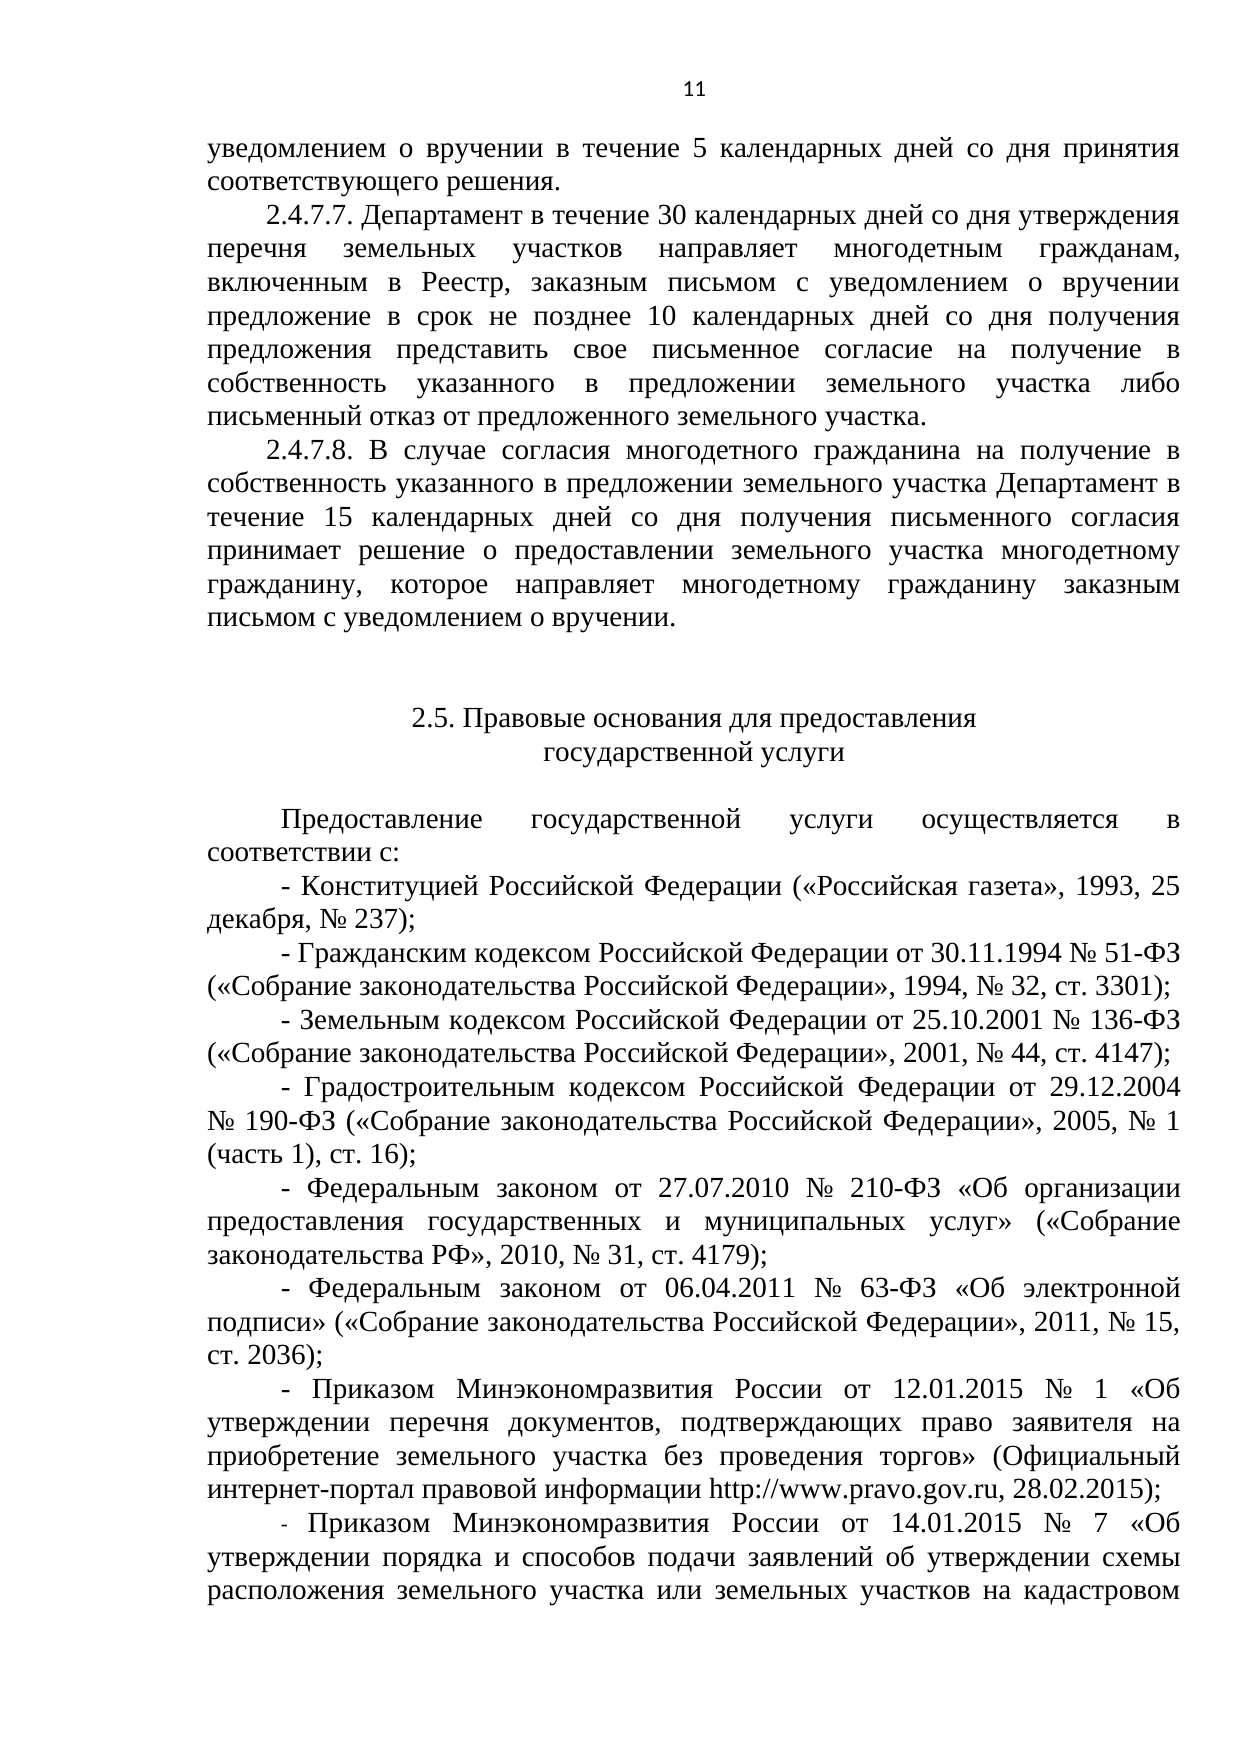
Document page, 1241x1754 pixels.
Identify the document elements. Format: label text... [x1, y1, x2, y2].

text Предоставление государственной услуги осуществляется в соответствии с: [207, 801, 1181, 868]
text - Градостроительным кодексом Российской Федерации от 29.12.2004 № 190-ФЗ («Собрание законодательства Российской Федерации», 2005, № 1 (часть 1), ст. 16); [207, 1069, 1181, 1170]
text - Федеральным законом от 27.07.2010 № 210-ФЗ «Об организации предоставления государственных и муниципальных услуг» («Собрание законодательства РФ», 2010, № 31, ст. 4179); [207, 1170, 1181, 1270]
text 2.4.7.7. Департамент в течение 30 календарных дней со дня утверждения перечня земельных участков направляет многодетным гражданам, включенным в Реестр, заказным письмом с уведомлением о вручении предложение в срок не позднее 10 календарных дней со дня получения предложения представить свое письменное согласие на получение в собственность указанного в предложении земельного участка либо письменный отказ от предложенного земельного участка. [207, 197, 1181, 432]
text 2.4.7.8. В случае согласия многодетного гражданина на получение в собственность указанного в предложении земельного участка Департамент в течение 15 календарных дней со дня получения письменного согласия принимает решение о предоставлении земельного участка многодетному гражданину, которое направляет многодетному гражданину заказным письмом с уведомлением о вручении. [207, 432, 1181, 633]
title государственной услуги [207, 734, 1181, 767]
text - Гражданским кодексом Российской Федерации от 30.11.1994 № 51-ФЗ («Собрание законодательства Российской Федерации», 1994, № 32, ст. 3301); [207, 935, 1181, 1002]
text - Федеральным законом от 06.04.2011 № 63-ФЗ «Об электронной подписи» («Собрание законодательства Российской Федерации», 2011, № 15, ст. 2036); [207, 1270, 1181, 1371]
text - Земельным кодексом Российской Федерации от 25.10.2001 № 136-ФЗ («Собрание законодательства Российской Федерации», 2001, № 44, ст. 4147); [207, 1002, 1181, 1069]
text - Конституцией Российской Федерации («Российская газета», 1993, 25 декабря, № 237); [207, 868, 1181, 935]
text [207, 130, 1181, 197]
title 2.5. Правовые основания для предоставления [207, 700, 1181, 734]
text - Приказом Минэкономразвития России от 12.01.2015 № 1 «Об утверждении перечня документов, подтверждающих право заявителя на приобретение земельного участка без проведения торгов» (Официальный интернет-портал правовой информации http://www.pravo.gov.ru, 28.02.2015); [207, 1371, 1181, 1505]
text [207, 1505, 1181, 1606]
